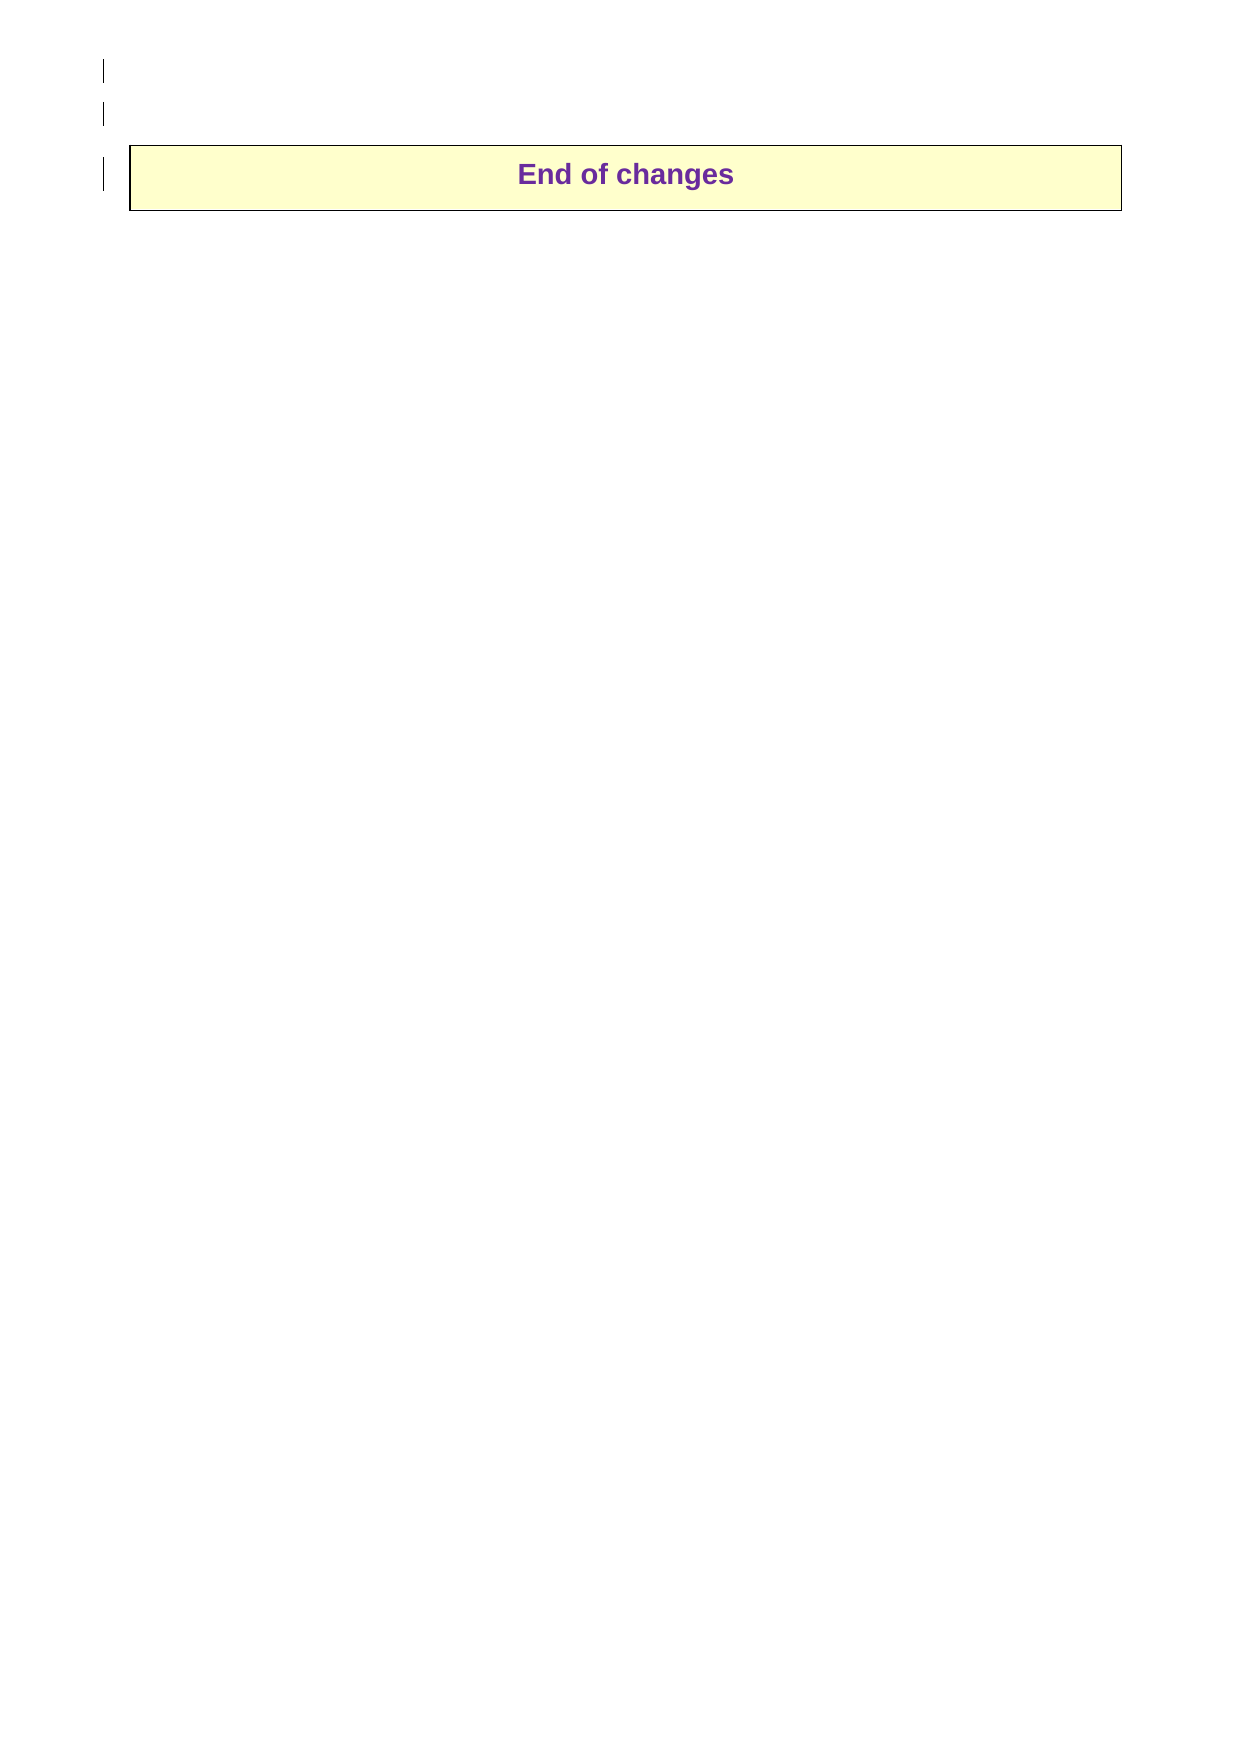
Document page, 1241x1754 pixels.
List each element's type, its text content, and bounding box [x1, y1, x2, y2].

table_header End of changes [131, 146, 1121, 209]
